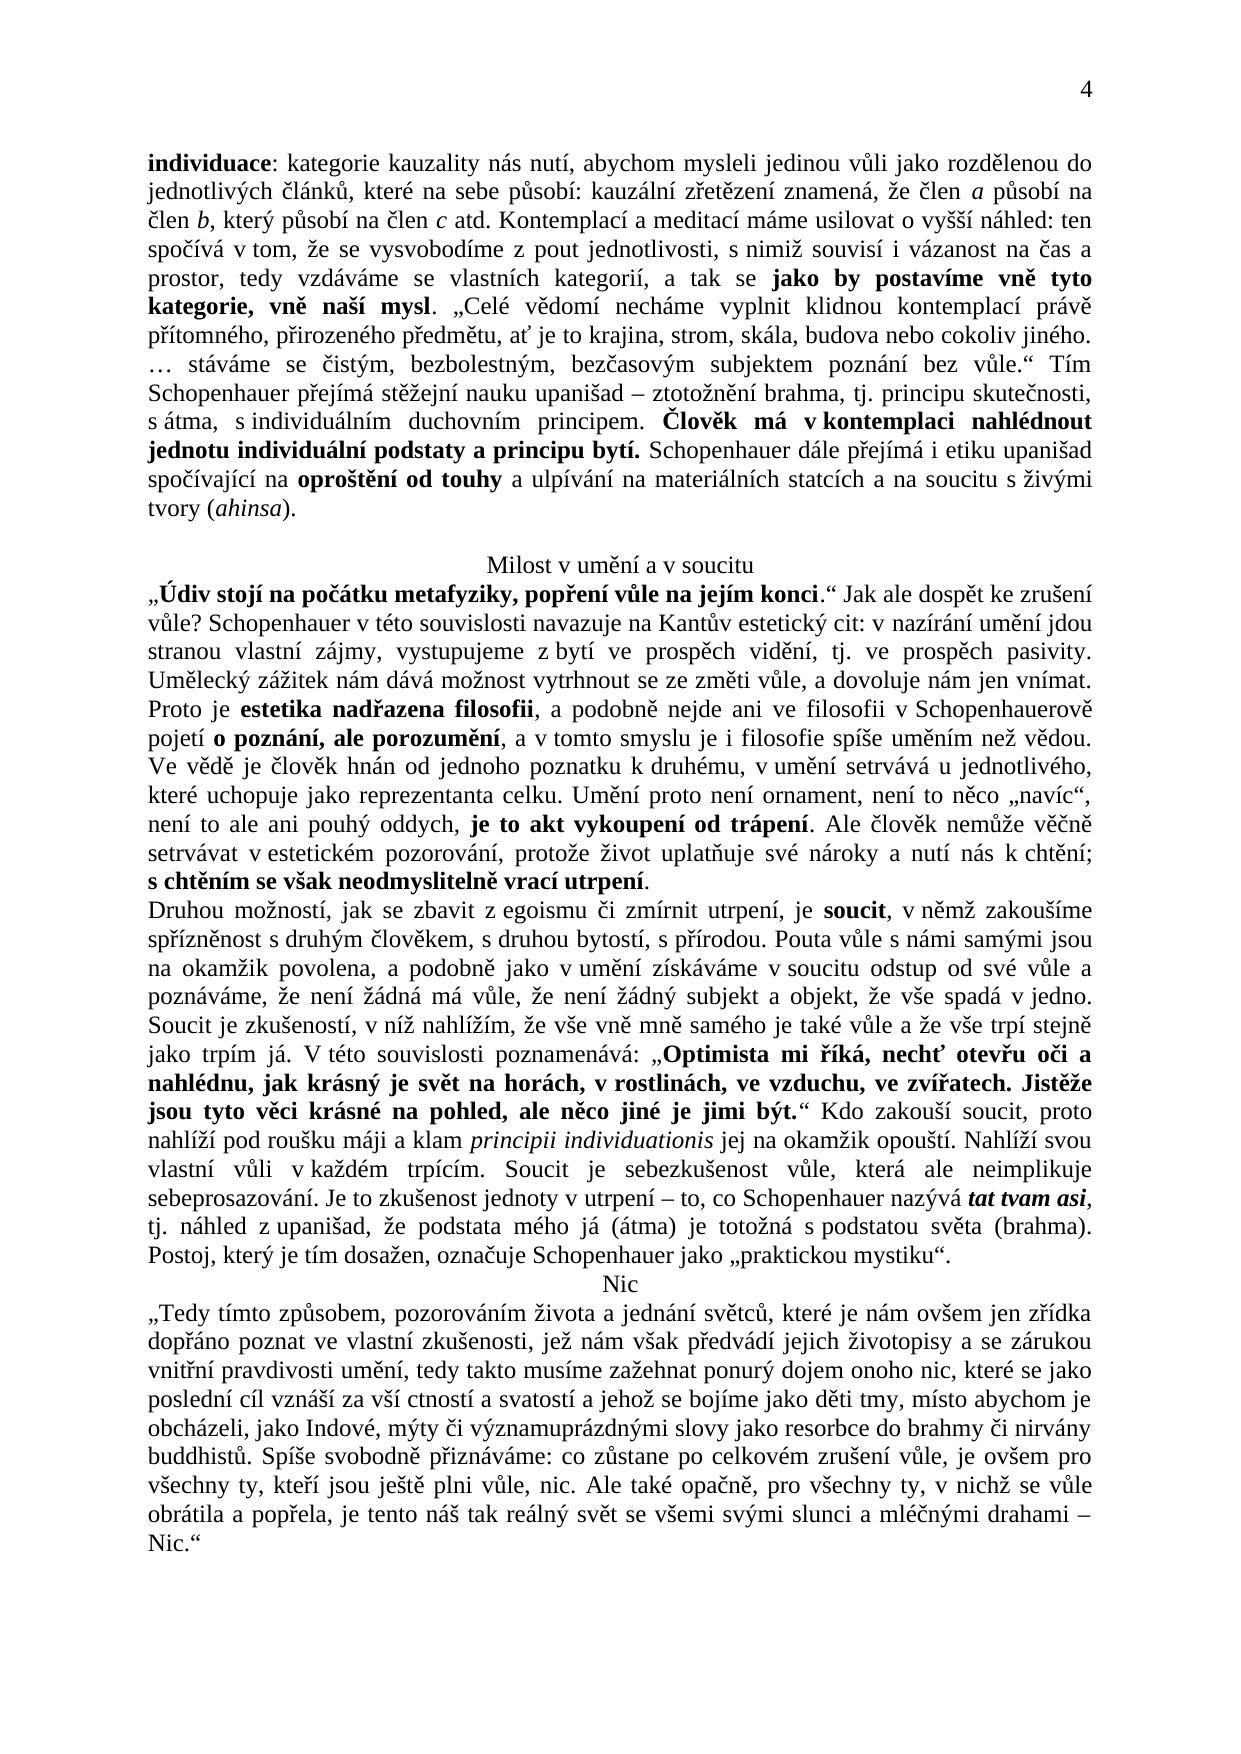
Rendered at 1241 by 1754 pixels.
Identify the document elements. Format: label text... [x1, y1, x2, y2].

text Nic [148, 1269, 1092, 1298]
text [148, 148, 1092, 521]
text Druhou možností, jak se zbavit z egoismu či zmírnit utrpení, je soucit, v němž zakoušíme spřízněnost s druhým člověkem, s druhou bytostí, s přírodou. Pouta vůle s námi samými jsou na okamžik povolena, a podobně jako v umění získáváme v soucitu odstup od své vůle a poznáváme, že není žádná má vůle, že není žádný subjekt a objekt, že vše spadá v jedno. Soucit je zkušeností, v níž nahlížím, že vše vně mně samého je také vůle a že vše trpí stejně jako trpím já. V této souvislosti poznamenává: „Optimista mi říká, nechť otevřu oči a nahlédnu, jak krásný je svět na horách, v rostlinách, ve vzduchu, ve zvířatech. Jistěže jsou tyto věci krásné na pohled, ale něco jiné je jimi být.“ Kdo zakouší soucit, proto nahlíží pod roušku máji a klam principii individuationis jej na okamžik opouští. Nahlíží svou vlastní vůli v každém trpícím. Soucit je sebezkušenost vůle, která ale neimplikuje sebeprosazování. Je to zkušenost jednoty v utrpení – to, co Schopenhauer nazývá tat tvam asi, tj. náhled z upanišad, že podstata mého já (átma) je totožná s podstatou světa (brahma). Postoj, který je tím dosažen, označuje Schopenhauer jako „praktickou mystiku“. [148, 895, 1092, 1269]
text Milost v umění a v soucitu [148, 550, 1092, 579]
text „Tedy tímto způsobem, pozorováním života a jednání světců, které je nám ovšem jen zřídka dopřáno poznat ve vlastní zkušenosti, jež nám však předvádí jejich životopisy a se zárukou vnitřní pravdivosti umění, tedy takto musíme zažehnat ponurý dojem onoho nic, které se jako poslední cíl vznáší za vší ctností a svatostí a jehož se bojíme jako děti tmy, místo abychom je obcházeli, jako Indové, mýty či významuprázdnými slovy jako resorbce do brahmy či nirvány buddhistů. Spíše svobodně přiznáváme: co zůstane po celkovém zrušení vůle, je ovšem pro všechny ty, kteří jsou ještě plni vůle, nic. Ale také opačně, pro všechny ty, v nichž se vůle obrátila a popřela, je tento náš tak reálný svět se všemi svými slunci a mléčnými drahami – Nic.“ [148, 1298, 1092, 1556]
text „Údiv stojí na počátku metafyziky, popření vůle na jejím konci.“ Jak ale dospět ke zrušení vůle? Schopenhauer v této souvislosti navazuje na Kantův estetický cit: v nazírání umění jdou stranou vlastní zájmy, vystupujeme z bytí ve prospěch vidění, tj. ve prospěch pasivity. Umělecký zážitek nám dává možnost vytrhnout se ze změti vůle, a dovoluje nám jen vnímat. Proto je estetika nadřazena filosofii, a podobně nejde ani ve filosofii v Schopenhauerově pojetí o poznání, ale porozumění, a v tomto smyslu je i filosofie spíše uměním než vědou. Ve vědě je člověk hnán od jednoho poznatku k druhému, v umění setrvává u jednotlivého, které uchopuje jako reprezentanta celku. Umění proto není ornament, není to něco „navíc“, není to ale ani pouhý oddych, je to akt vykoupení od trápení. Ale člověk nemůže věčně setrvávat v estetickém pozorování, protože život uplatňuje své nároky a nutí nás k chtění; s chtěním se však neodmyslitelně vrací utrpení. [148, 579, 1092, 895]
